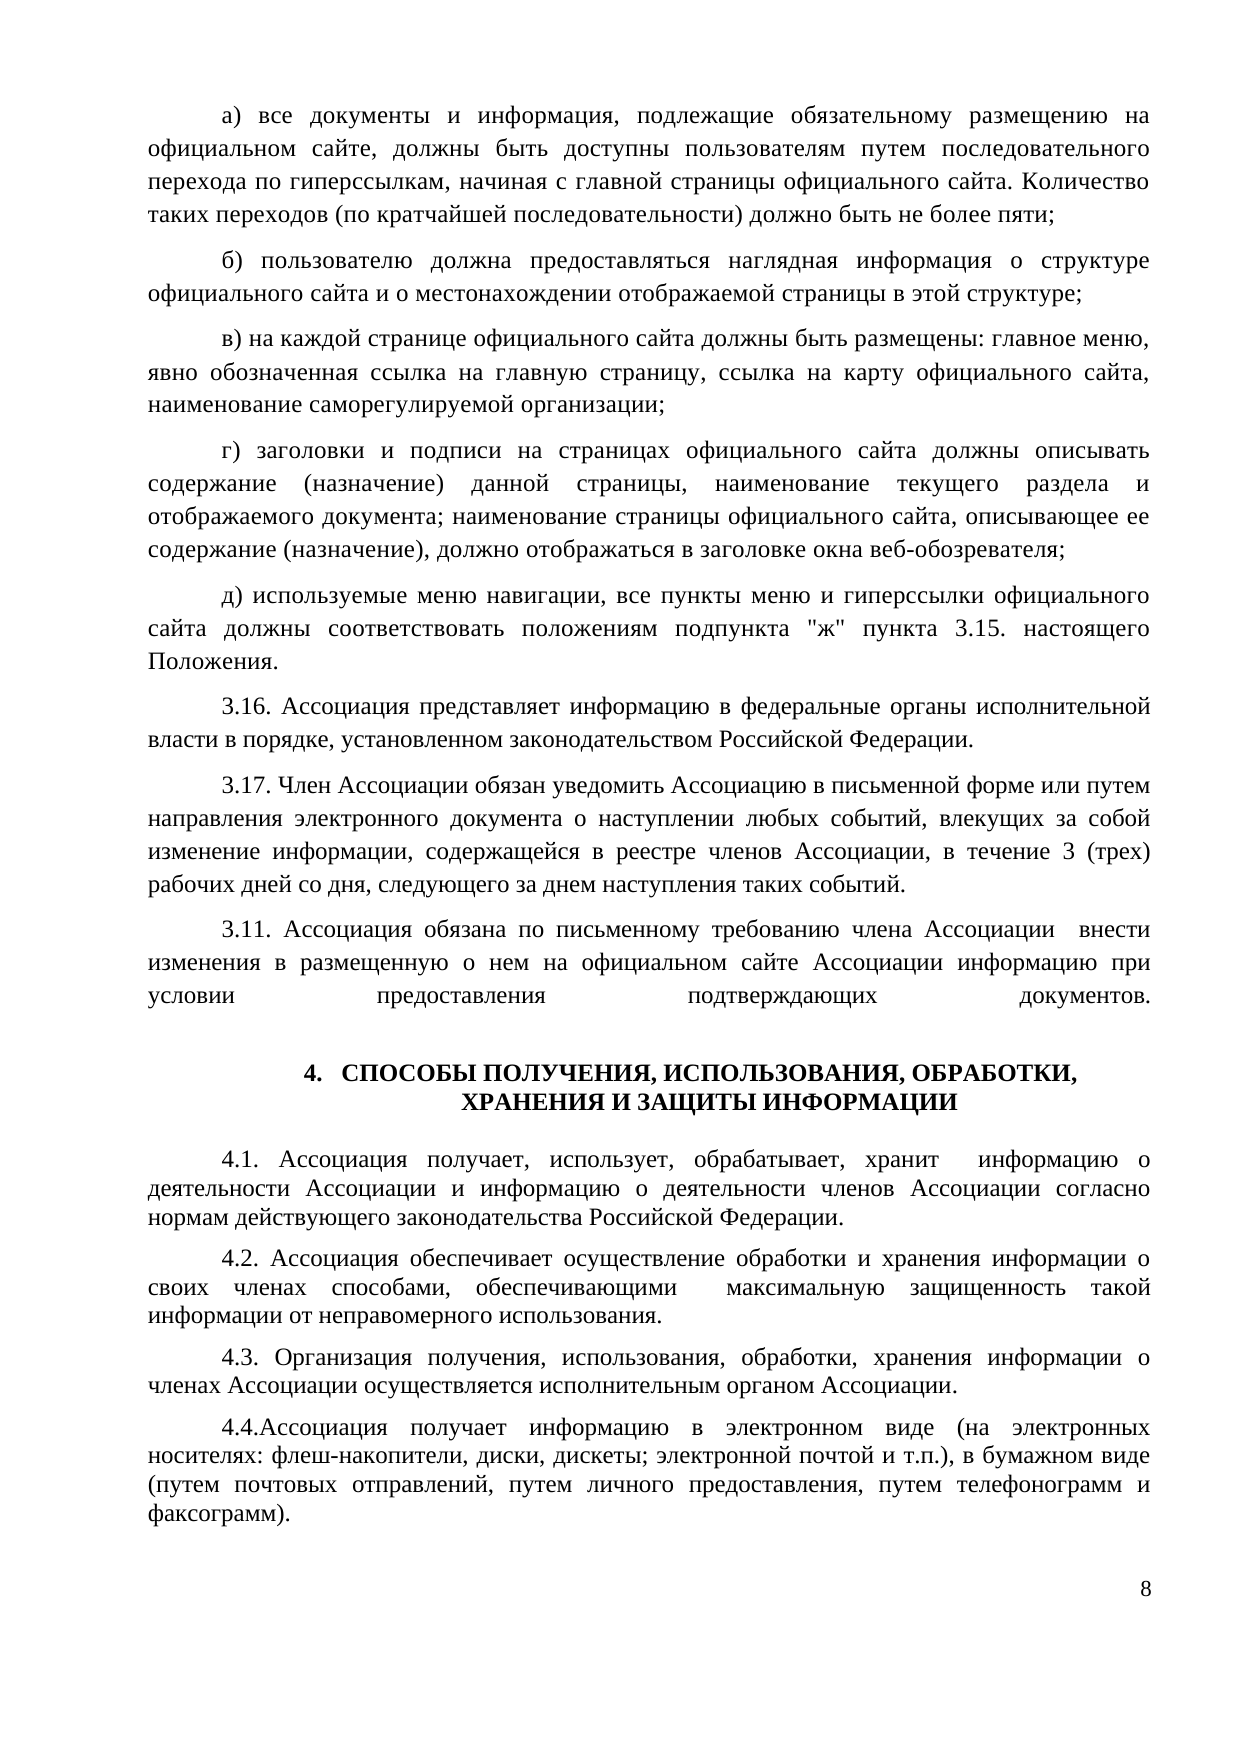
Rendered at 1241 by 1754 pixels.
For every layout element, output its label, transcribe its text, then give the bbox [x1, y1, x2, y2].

text 3.16. Ассоциация представляет информацию в федеральные органы исполнительной власти в порядке, установленном законодательством Российской Федерации. [148, 691, 1152, 753]
text а) все документы и информация, подлежащие обязательному размещению на официальном сайте, должны быть доступны пользователям путем последовательного перехода по гиперссылкам, начиная с главной страницы официального сайта. Количество таких переходов (по кратчайшей последовательности) должно быть не более пяти; [148, 100, 1152, 228]
text г) заголовки и подписи на страницах официального сайта должны описывать содержание (назначение) данной страницы, наименование текущего раздела и отображаемого документа; наименование страницы официального сайта, описывающее ее содержание (назначение), должно отображаться в заголовке окна веб-обозревателя; [148, 435, 1152, 563]
text д) используемые меню навигации, все пункты меню и гиперссылки официального сайта должны соответствовать положениям подпункта "ж" пункта 3.15. настоящего Положения. [148, 580, 1152, 674]
text 4.2. Ассоциация обеспечивает осуществление обработки и хранения информации о своих членах способами, обеспечивающими максимальную защищенность такой информации от неправомерного использования. [148, 1243, 1152, 1329]
text 4.3. Организация получения, использования, обработки, хранения информации о членах Ассоциации осуществляется исполнительным органом Ассоциации. [148, 1342, 1152, 1399]
text 3.11. Ассоциация обязана по письменному требованию члена Ассоциации внести изменения в размещенную о нем на официальном сайте Ассоциации информацию при условии предоставления подтверждающих документов. [148, 914, 1152, 1041]
text 4.1. Ассоциация получает, использует, обрабатывает, хранит информацию о деятельности Ассоциации и информацию о деятельности членов Ассоциации согласно нормам действующего законодательства Российской Федерации. [148, 1144, 1152, 1231]
text б) пользователю должна предоставляться наглядная информация о структуре официального сайта и о местонахождении отображаемой страницы в этой структуре; [148, 245, 1152, 307]
list СПОСОБЫ ПОЛУЧЕНИЯ, ИСПОЛЬЗОВАНИЯ, ОБРАБОТКИ, ХРАНЕНИЯ И ЗАЩИТЫ ИНФОРМАЦИИ [229, 1058, 1152, 1116]
text в) на каждой странице официального сайта должны быть размещены: главное меню, явно обозначенная ссылка на главную страницу, ссылка на карту официального сайта, наименование саморегулируемой организации; [148, 323, 1152, 418]
text 4.4.Ассоциация получает информацию в электронном виде (на электронных носителях: флеш-накопители, диски, дискеты; электронной почтой и т.п.), в бумажном виде (путем почтовых отправлений, путем личного предоставления, путем телефонограмм и факсограмм). [148, 1412, 1152, 1527]
text 3.17. Член Ассоциации обязан уведомить Ассоциацию в письменной форме или путем направления электронного документа о наступлении любых событий, влекущих за собой изменение информации, содержащейся в реестре членов Ассоциации, в течение 3 (трех) рабочих дней со дня, следующего за днем наступления таких событий. [148, 770, 1152, 898]
